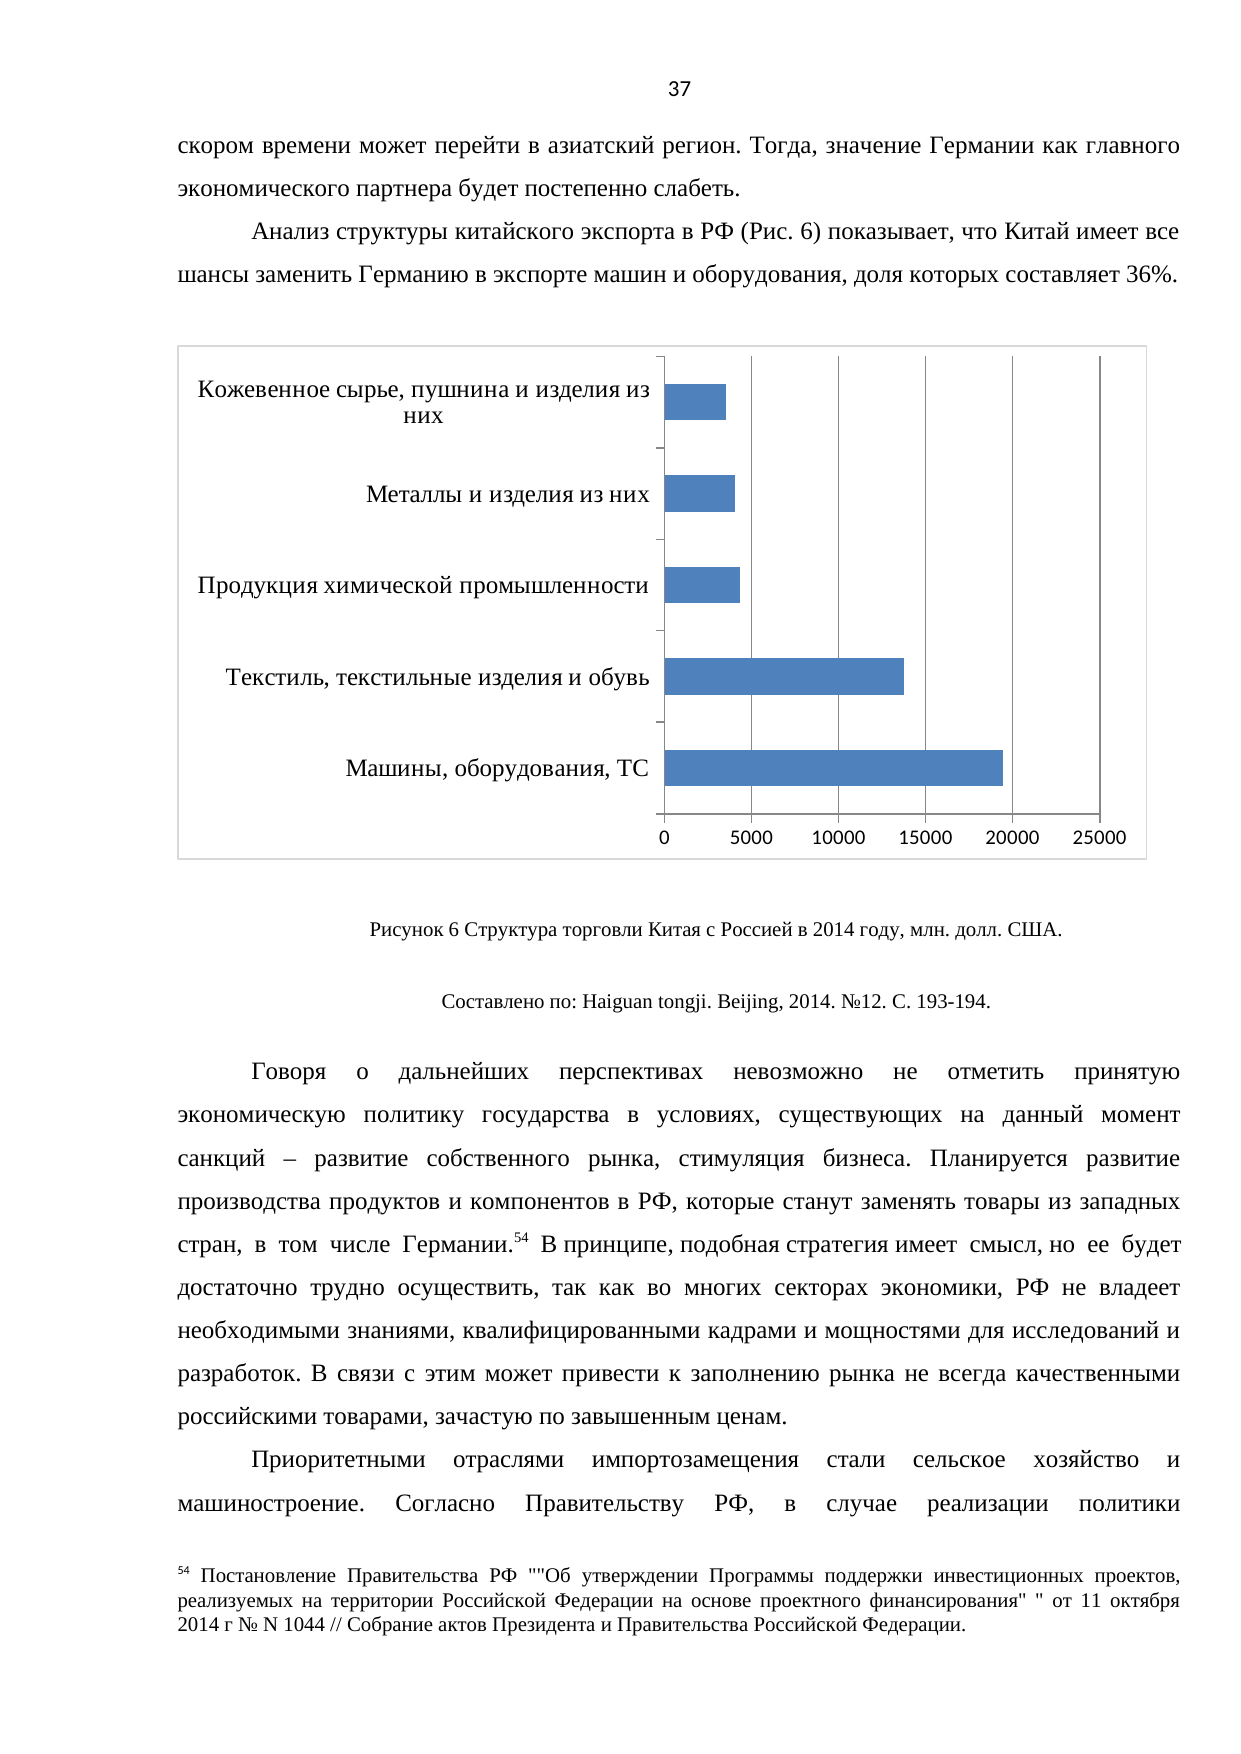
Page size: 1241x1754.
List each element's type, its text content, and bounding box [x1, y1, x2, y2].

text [177, 130, 1181, 202]
text Говоря о дальнейших перспективах невозможно не отметить принятую экономическую политику государства в условиях, существующих на данный момент санкций – развитие собственного рынка, стимуляция бизнеса. Планируется развитие производства продуктов и компонентов в РФ, которые станут заменять товары из западных стран, в том числе Германии. В принципе, подобная стратегия имеет смысл, но ее будет достаточно трудно осуществить, так как во многих секторах экономики, РФ не владеет необходимыми знаниями, квалифицированными кадрами и мощностями для исследований и разработок. В связи с этим может привести к заполнению рынка не всегда качественными российскими товарами, зачастую по завышенным ценам. [177, 1056, 1181, 1430]
text Рисунок 6 Структура торговли Китая с Россией в 2014 году, млн. долл. США. [177, 917, 1181, 941]
text Составлено по: Haiguan tongji. Beijing, 2014. №12. С. 193-194. [177, 989, 1181, 1013]
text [177, 1444, 1181, 1516]
text Анализ структуры китайского экспорта в РФ (Рис. 6) показывает, что Китай имеет все шансы заменить Германию в экспорте машин и оборудования, доля которых составляет 36%. [177, 216, 1181, 288]
